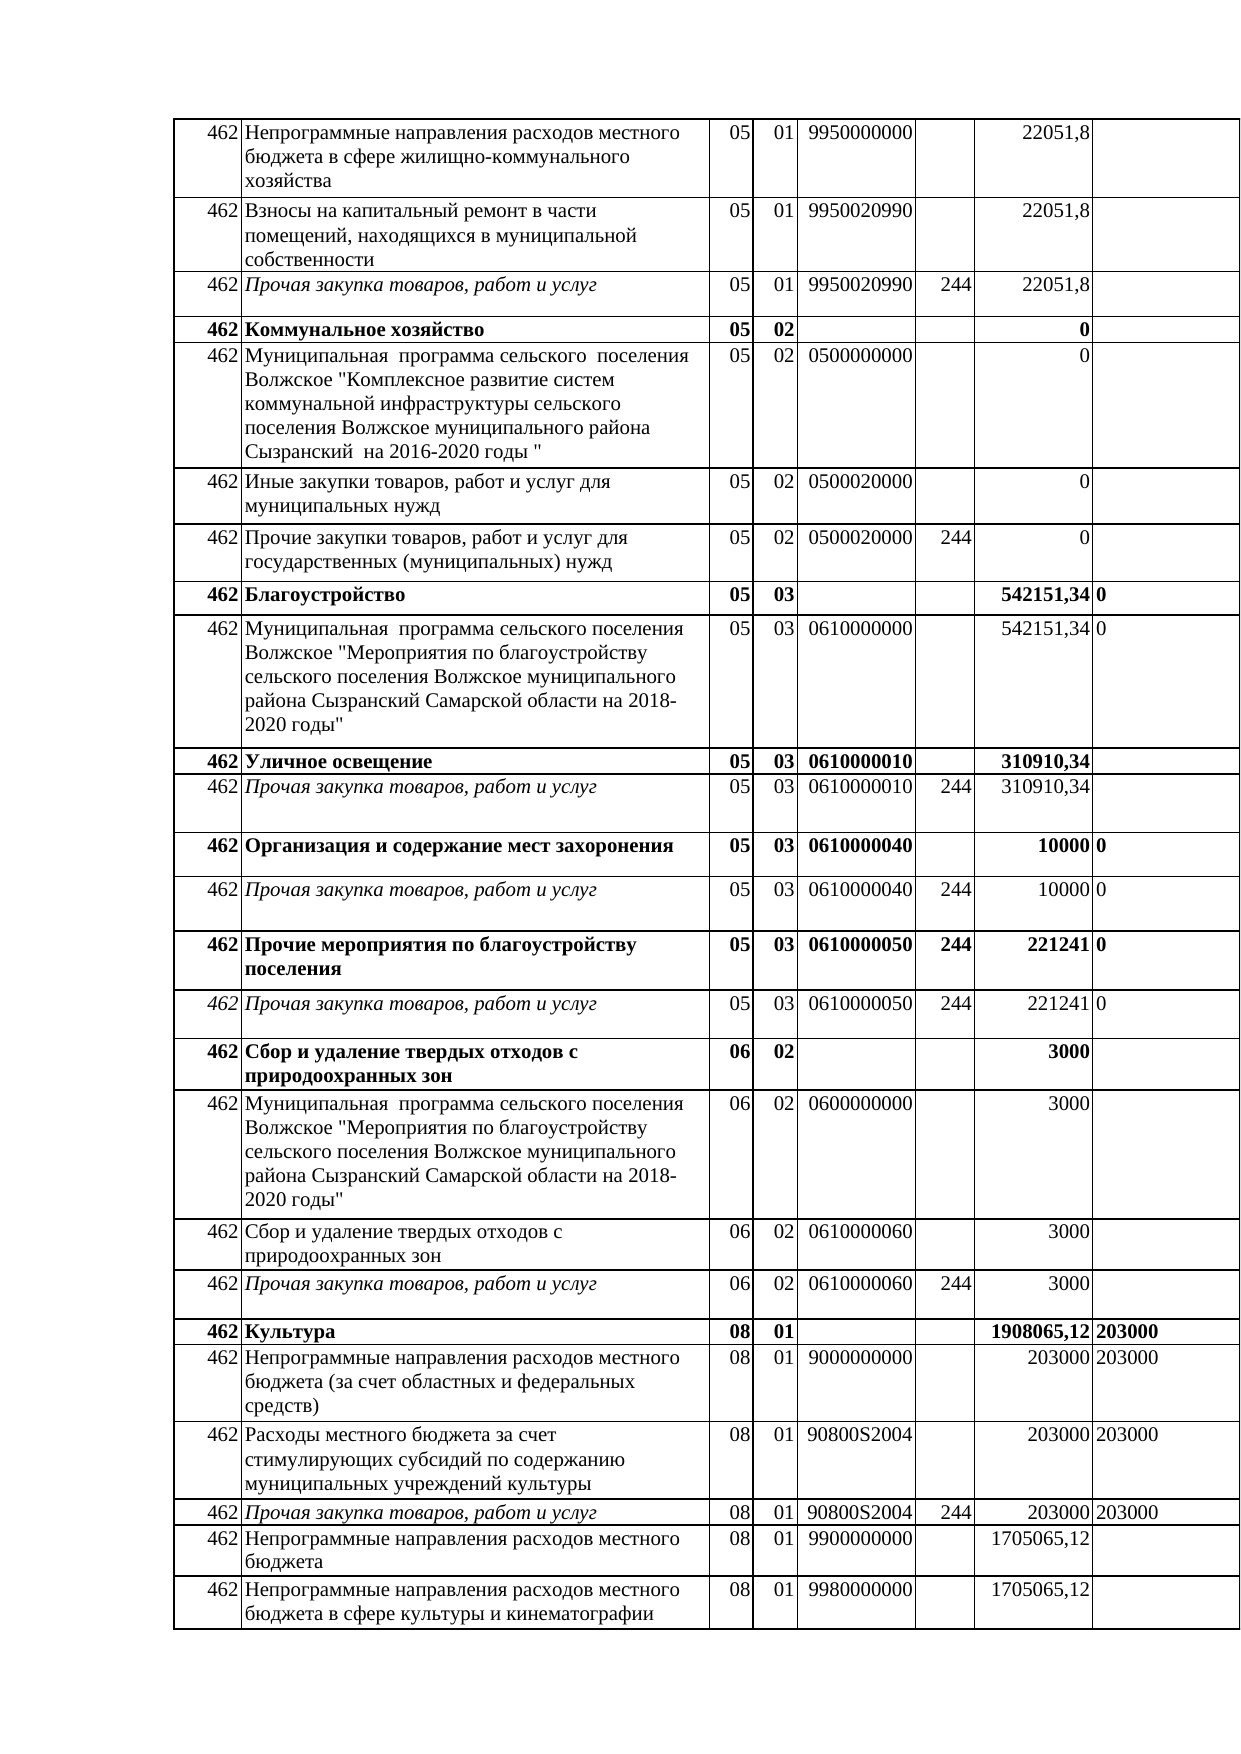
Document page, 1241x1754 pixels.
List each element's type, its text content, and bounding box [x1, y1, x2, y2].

table_cell 9900000000 [798, 1526, 915, 1575]
table_cell 0610000010 [798, 749, 915, 773]
table_cell 1705065,12 [975, 1577, 1092, 1628]
table_cell 03 [754, 833, 797, 876]
table_cell 203000 [1093, 1422, 1239, 1498]
table_cell 1908065,12 [975, 1320, 1092, 1343]
table_cell 0610000000 [798, 616, 915, 747]
table_cell 462 [175, 1271, 241, 1318]
table_cell 05 [710, 272, 752, 316]
table_cell Сбор и удаление твердых отходов с природоохранных зон [242, 1220, 709, 1269]
table_cell Прочая закупка товаров, работ и услуг [242, 272, 709, 316]
table_cell 462 [175, 1345, 241, 1421]
table_cell 0 [975, 469, 1092, 523]
table_cell 462 [175, 775, 241, 832]
table_cell 02 [754, 1091, 797, 1218]
table_cell 0500000000 [798, 343, 915, 467]
table_cell 3000 [975, 1039, 1092, 1089]
table_cell [1093, 1526, 1239, 1575]
table_cell 203000 [1093, 1345, 1239, 1421]
table_cell 203000 [1093, 1500, 1239, 1524]
table_cell 05 [710, 749, 752, 773]
table_cell 462 [175, 991, 241, 1038]
table_cell [916, 1039, 974, 1089]
table_cell 0 [975, 317, 1092, 341]
table_cell 244 [916, 877, 974, 930]
table_cell 02 [754, 343, 797, 467]
table_cell Иные закупки товаров, работ и услуг для муниципальных нужд [242, 469, 709, 523]
table_cell 203000 [975, 1422, 1092, 1498]
table_cell Непрограммные направления расходов местного бюджета в сфере культуры и кинематографии [242, 1577, 709, 1628]
table_cell 462 [175, 198, 241, 271]
table_cell 02 [754, 1039, 797, 1089]
table_cell Благоустройство [242, 582, 709, 614]
table_cell [1093, 775, 1239, 832]
table_cell 02 [754, 525, 797, 581]
table_cell 0610000060 [798, 1271, 915, 1318]
table_cell 244 [916, 272, 974, 316]
table_cell [916, 749, 974, 773]
table_cell 0610000010 [798, 775, 915, 832]
table_cell Прочая закупка товаров, работ и услуг [242, 1500, 709, 1524]
table_cell [916, 343, 974, 467]
table_cell 90800S2004 [798, 1422, 915, 1498]
table_cell 05 [710, 582, 752, 614]
table_cell Культура [242, 1320, 709, 1343]
table_cell 08 [710, 1577, 752, 1628]
table_cell 01 [754, 1577, 797, 1628]
table_cell 01 [754, 1422, 797, 1498]
table_cell 0 [1093, 877, 1239, 930]
table_cell 22051,8 [975, 120, 1092, 197]
table_cell 03 [754, 616, 797, 747]
table_cell 0 [975, 525, 1092, 581]
table_cell 0500020000 [798, 469, 915, 523]
table_cell 05 [710, 775, 752, 832]
table_cell Расходы местного бюджета за счет стимулирующих субсидий по содержанию муниципальных учреждений культуры [242, 1422, 709, 1498]
table_cell [916, 198, 974, 271]
table_cell 22051,8 [975, 198, 1092, 271]
table_cell 462 [175, 525, 241, 581]
table_cell 244 [916, 1500, 974, 1524]
table_cell Прочие мероприятия по благоустройству поселения [242, 932, 709, 989]
table_cell 221241 [975, 932, 1092, 989]
table_cell 03 [754, 991, 797, 1038]
table_cell [916, 1422, 974, 1498]
table_cell 462 [175, 877, 241, 930]
table_cell 0600000000 [798, 1091, 915, 1218]
table_cell 03 [754, 775, 797, 832]
table_cell [798, 582, 915, 614]
table_cell Коммунальное хозяйство [242, 317, 709, 341]
table_cell Непрограммные направления расходов местного бюджета в сфере жилищно-коммунального хозяйства [242, 120, 709, 197]
table_cell 244 [916, 991, 974, 1038]
table_cell 0500020000 [798, 525, 915, 581]
table_cell Муниципальная программа сельского поселения Волжское "Мероприятия по благоустройству сельского поселения Волжское муниципального района Сызранский Самарской области на 2018-2020 годы" [242, 1091, 709, 1218]
table_cell 05 [710, 469, 752, 523]
table_cell 462 [175, 1577, 241, 1628]
table_cell 0610000060 [798, 1220, 915, 1269]
table_cell 542151,34 [975, 582, 1092, 614]
table_cell [1093, 749, 1239, 773]
table_cell 9950020990 [798, 198, 915, 271]
table_cell [1093, 1220, 1239, 1269]
table_cell 244 [916, 775, 974, 832]
table_cell 0 [975, 343, 1092, 467]
table_cell 03 [754, 877, 797, 930]
table_cell 08 [710, 1320, 752, 1343]
table_cell 01 [754, 1345, 797, 1421]
table_cell 02 [754, 1271, 797, 1318]
table_cell 462 [175, 932, 241, 989]
table_cell [916, 616, 974, 747]
table_cell 08 [710, 1422, 752, 1498]
table_cell 0 [1093, 582, 1239, 614]
table_cell [1093, 1271, 1239, 1318]
table_cell [916, 120, 974, 197]
table_cell 462 [175, 1039, 241, 1089]
table_cell 08 [710, 1526, 752, 1575]
table_cell 90800S2004 [798, 1500, 915, 1524]
table_cell 06 [710, 1220, 752, 1269]
table_cell [1093, 198, 1239, 271]
table_cell 01 [754, 1500, 797, 1524]
table_cell [1093, 1091, 1239, 1218]
table_cell [916, 317, 974, 341]
table_cell 03 [754, 749, 797, 773]
table_cell 01 [754, 1526, 797, 1575]
table_cell [916, 582, 974, 614]
table_cell Непрограммные направления расходов местного бюджета [242, 1526, 709, 1575]
table_cell 462 [175, 317, 241, 341]
table_cell 22051,8 [975, 272, 1092, 316]
table_cell [916, 1577, 974, 1628]
table_cell Прочая закупка товаров, работ и услуг [242, 1271, 709, 1318]
table_cell 462 [175, 616, 241, 747]
table_cell 462 [175, 1500, 241, 1524]
table_cell 08 [710, 1500, 752, 1524]
table_cell 05 [710, 317, 752, 341]
table_cell 0 [1093, 932, 1239, 989]
table_cell 03 [754, 932, 797, 989]
table_cell [916, 1320, 974, 1343]
table_cell 0610000050 [798, 932, 915, 989]
table_cell 0610000040 [798, 877, 915, 930]
table_cell Прочие закупки товаров, работ и услуг для государственных (муниципальных) нужд [242, 525, 709, 581]
table_cell 10000 [975, 833, 1092, 876]
table_cell 221241 [975, 991, 1092, 1038]
table_cell 01 [754, 198, 797, 271]
table_cell 462 [175, 749, 241, 773]
table_cell 542151,34 [975, 616, 1092, 747]
table_cell [1093, 272, 1239, 316]
table_cell Прочая закупка товаров, работ и услуг [242, 775, 709, 832]
table_cell 462 [175, 469, 241, 523]
table_cell Муниципальная программа сельского поселения Волжское "Мероприятия по благоустройству сельского поселения Волжское муниципального района Сызранский Самарской области на 2018-2020 годы" [242, 616, 709, 747]
table_cell 462 [175, 1091, 241, 1218]
table_cell 462 [175, 1220, 241, 1269]
table_cell [916, 1091, 974, 1218]
table_cell [1093, 1577, 1239, 1628]
table_cell [916, 833, 974, 876]
table_cell 08 [710, 1345, 752, 1421]
table_cell 203000 [1093, 1320, 1239, 1343]
table_cell 310910,34 [975, 749, 1092, 773]
table_cell 05 [710, 343, 752, 467]
table_cell 3000 [975, 1271, 1092, 1318]
table_cell [798, 1320, 915, 1343]
table_cell 1705065,12 [975, 1526, 1092, 1575]
table_cell 462 [175, 1422, 241, 1498]
table_cell 3000 [975, 1091, 1092, 1218]
table_cell 05 [710, 198, 752, 271]
table_cell 203000 [975, 1500, 1092, 1524]
table_cell Прочая закупка товаров, работ и услуг [242, 877, 709, 930]
table_cell 462 [175, 272, 241, 316]
table_cell 02 [754, 469, 797, 523]
table_cell 0 [1093, 616, 1239, 747]
table_cell 9980000000 [798, 1577, 915, 1628]
table_cell 462 [175, 120, 241, 197]
table_cell [798, 317, 915, 341]
table_cell 0610000040 [798, 833, 915, 876]
table_cell 05 [710, 991, 752, 1038]
table_cell 9950000000 [798, 120, 915, 197]
table_cell 03 [754, 582, 797, 614]
table_cell 05 [710, 877, 752, 930]
table_cell 06 [710, 1039, 752, 1089]
table_cell 462 [175, 833, 241, 876]
table_cell [1093, 317, 1239, 341]
table_cell 01 [754, 272, 797, 316]
table_cell 462 [175, 343, 241, 467]
table_cell 462 [175, 1320, 241, 1343]
table_cell [1093, 1039, 1239, 1089]
table_cell Взносы на капитальный ремонт в части помещений, находящихся в муниципальной собственности [242, 198, 709, 271]
table_cell 0610000050 [798, 991, 915, 1038]
table_cell 462 [175, 582, 241, 614]
table_cell [916, 1220, 974, 1269]
table_cell 05 [710, 120, 752, 197]
table_cell 02 [754, 317, 797, 341]
table_cell 244 [916, 932, 974, 989]
table_cell 01 [754, 120, 797, 197]
table_cell 9950020990 [798, 272, 915, 316]
table_cell 3000 [975, 1220, 1092, 1269]
table_cell Уличное освещение [242, 749, 709, 773]
table_cell [1093, 120, 1239, 197]
table_cell Сбор и удаление твердых отходов с природоохранных зон [242, 1039, 709, 1089]
table_cell Муниципальная программа сельского поселения Волжское "Комплексное развитие систем коммунальной инфраструктуры сельского поселения Волжское муниципального района Сызранский на 2016-2020 годы " [242, 343, 709, 467]
table_cell Непрограммные направления расходов местного бюджета (за счет областных и федеральных средств) [242, 1345, 709, 1421]
table_cell 0 [1093, 991, 1239, 1038]
table_cell Прочая закупка товаров, работ и услуг [242, 991, 709, 1038]
table_cell 244 [916, 1271, 974, 1318]
table_cell 05 [710, 616, 752, 747]
table_cell 9000000000 [798, 1345, 915, 1421]
table_cell 02 [754, 1220, 797, 1269]
table_cell [916, 1345, 974, 1421]
table_cell 10000 [975, 877, 1092, 930]
table_cell 244 [916, 525, 974, 581]
table_cell [1093, 469, 1239, 523]
table_cell 05 [710, 932, 752, 989]
table_cell 06 [710, 1091, 752, 1218]
table_cell 462 [175, 1526, 241, 1575]
table_cell 0 [1093, 833, 1239, 876]
table_cell [916, 1526, 974, 1575]
table_cell Организация и содержание мест захоронения [242, 833, 709, 876]
table_cell 203000 [975, 1345, 1092, 1421]
table_cell 310910,34 [975, 775, 1092, 832]
table_cell 05 [710, 833, 752, 876]
table_cell 05 [710, 525, 752, 581]
table_cell [798, 1039, 915, 1089]
table_cell [1093, 525, 1239, 581]
table_cell [1093, 343, 1239, 467]
table_cell 06 [710, 1271, 752, 1318]
table_cell 01 [754, 1320, 797, 1343]
table_cell [916, 469, 974, 523]
